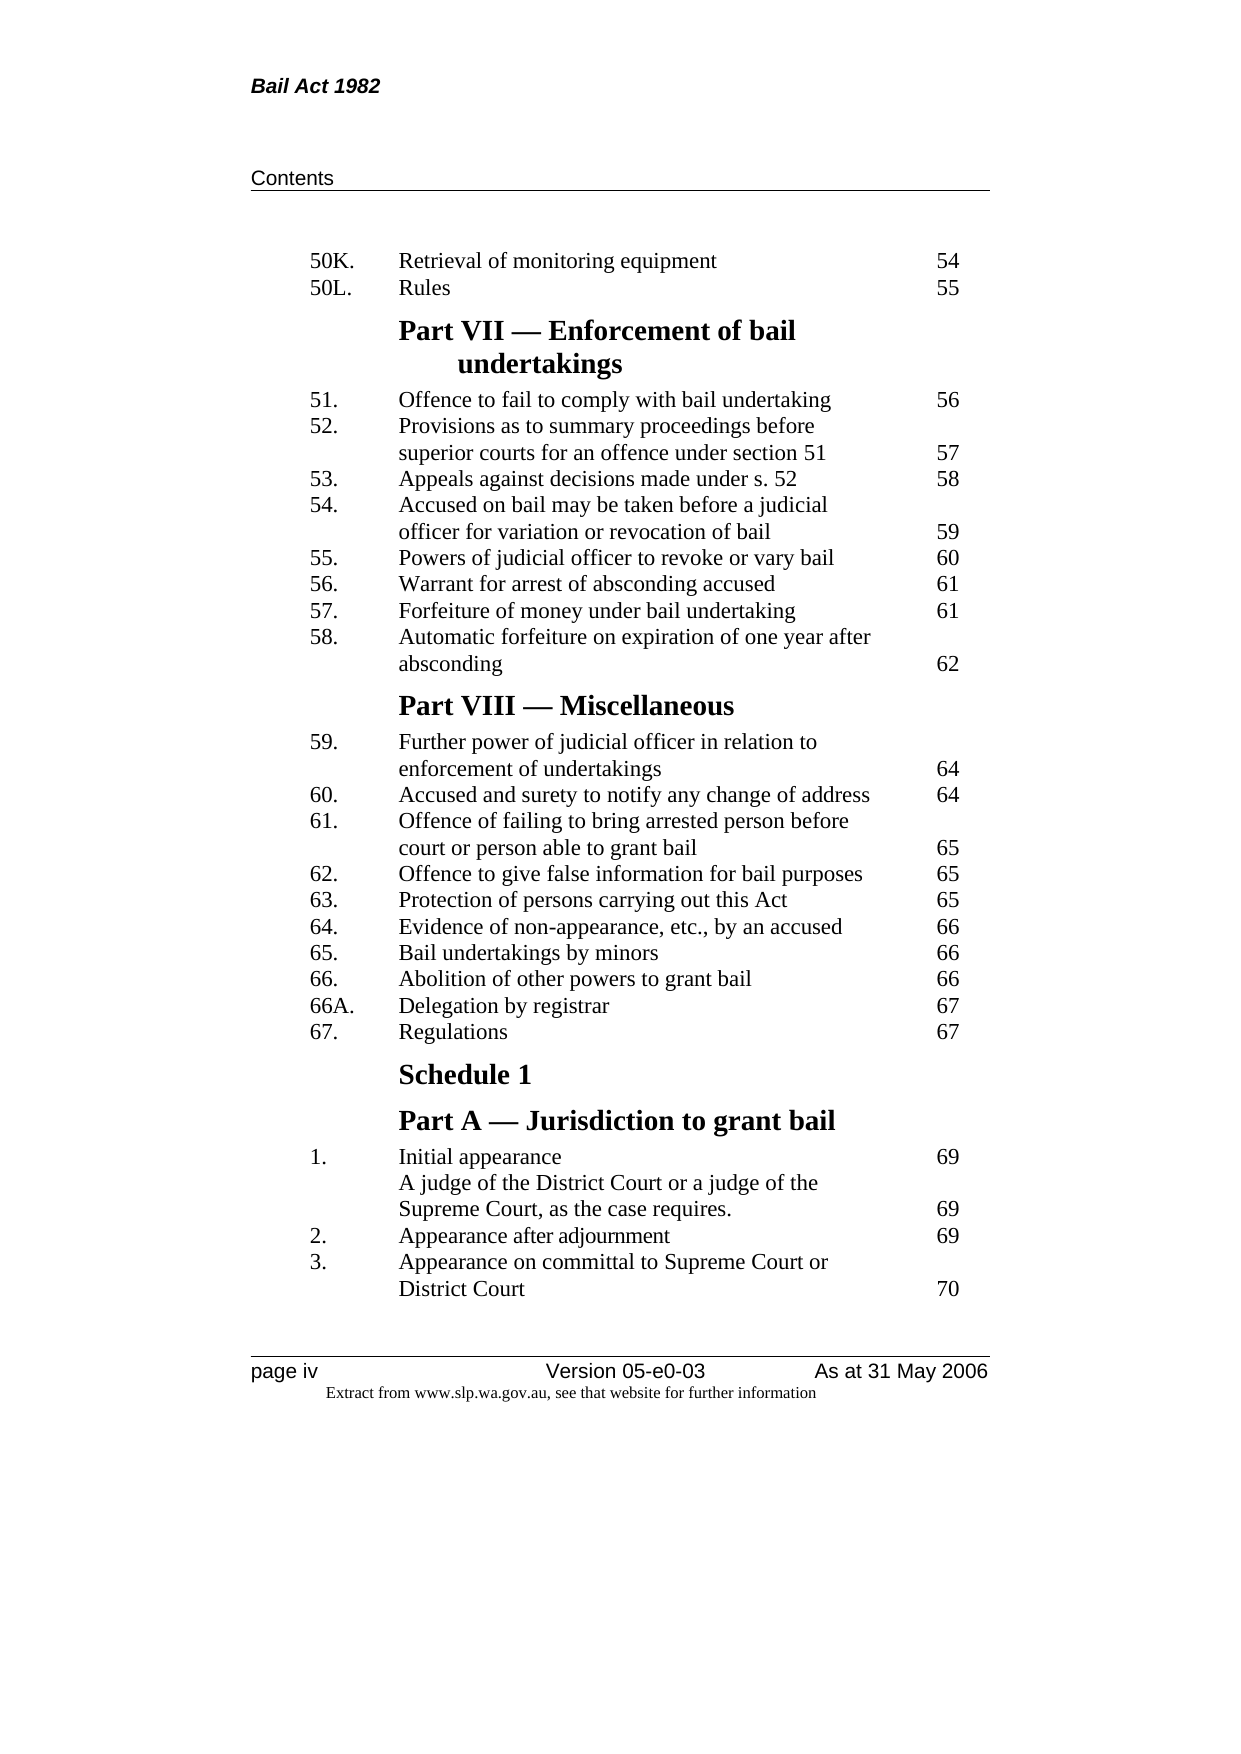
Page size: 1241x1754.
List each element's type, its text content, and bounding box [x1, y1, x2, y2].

text Part A — Jurisdiction to grant bail [398, 1103, 872, 1137]
text 63. Protection of persons carrying out this Act 65 [309, 886, 872, 913]
text 3. Appearance on committal to Supreme Court or District Court 70 [309, 1248, 872, 1301]
text 57. Forfeiture of money under bail undertaking 61 [309, 597, 872, 623]
text 60. Accused and surety to notify any change of address 64 [309, 781, 872, 807]
text 55. Powers of judicial officer to revoke or vary bail 60 [309, 544, 872, 571]
text Part VII — Enforcement of bail undertakings [398, 313, 872, 380]
text 66A. Delegation by registrar 67 [309, 992, 872, 1018]
text Schedule 1 [398, 1057, 872, 1091]
text 62. Offence to give false information for bail purposes 65 [309, 860, 872, 886]
text 65. Bail undertakings by minors 66 [309, 939, 872, 965]
text 53. Appeals against decisions made under s. 52 58 [309, 465, 872, 491]
text 59. Further power of judicial officer in relation to enforcement of undertakings 64 [309, 728, 872, 781]
text 2. Appearance after adjournment 69 [309, 1222, 872, 1248]
text Part VIII — Miscellaneous [398, 688, 872, 722]
text 54. Accused on bail may be taken before a judicial officer for variation or revocation of bail 59 [309, 491, 872, 544]
text A judge of the District Court or a judge of the Supreme Court, as the case requires. 69 [309, 1169, 872, 1222]
text 50K. Retrieval of monitoring equipment 54 [309, 247, 872, 274]
text 50L. Rules 55 [309, 274, 872, 300]
text 56. Warrant for arrest of absconding accused 61 [309, 571, 872, 597]
text 58. Automatic forfeiture on expiration of one year after absconding 62 [309, 623, 872, 676]
text 1. Initial appearance 69 [309, 1143, 872, 1169]
text 67. Regulations 67 [309, 1018, 872, 1044]
text 66. Abolition of other powers to grant bail 66 [309, 965, 872, 992]
text 52. Provisions as to summary proceedings before superior courts for an offence under section 51 57 [309, 412, 872, 465]
text 64. Evidence of non-appearance, etc., by an accused 66 [309, 913, 872, 939]
text 61. Offence of failing to bring arrested person before court or person able to grant bail 65 [309, 807, 872, 860]
text 51. Offence to fail to comply with bail undertaking 56 [309, 386, 872, 412]
